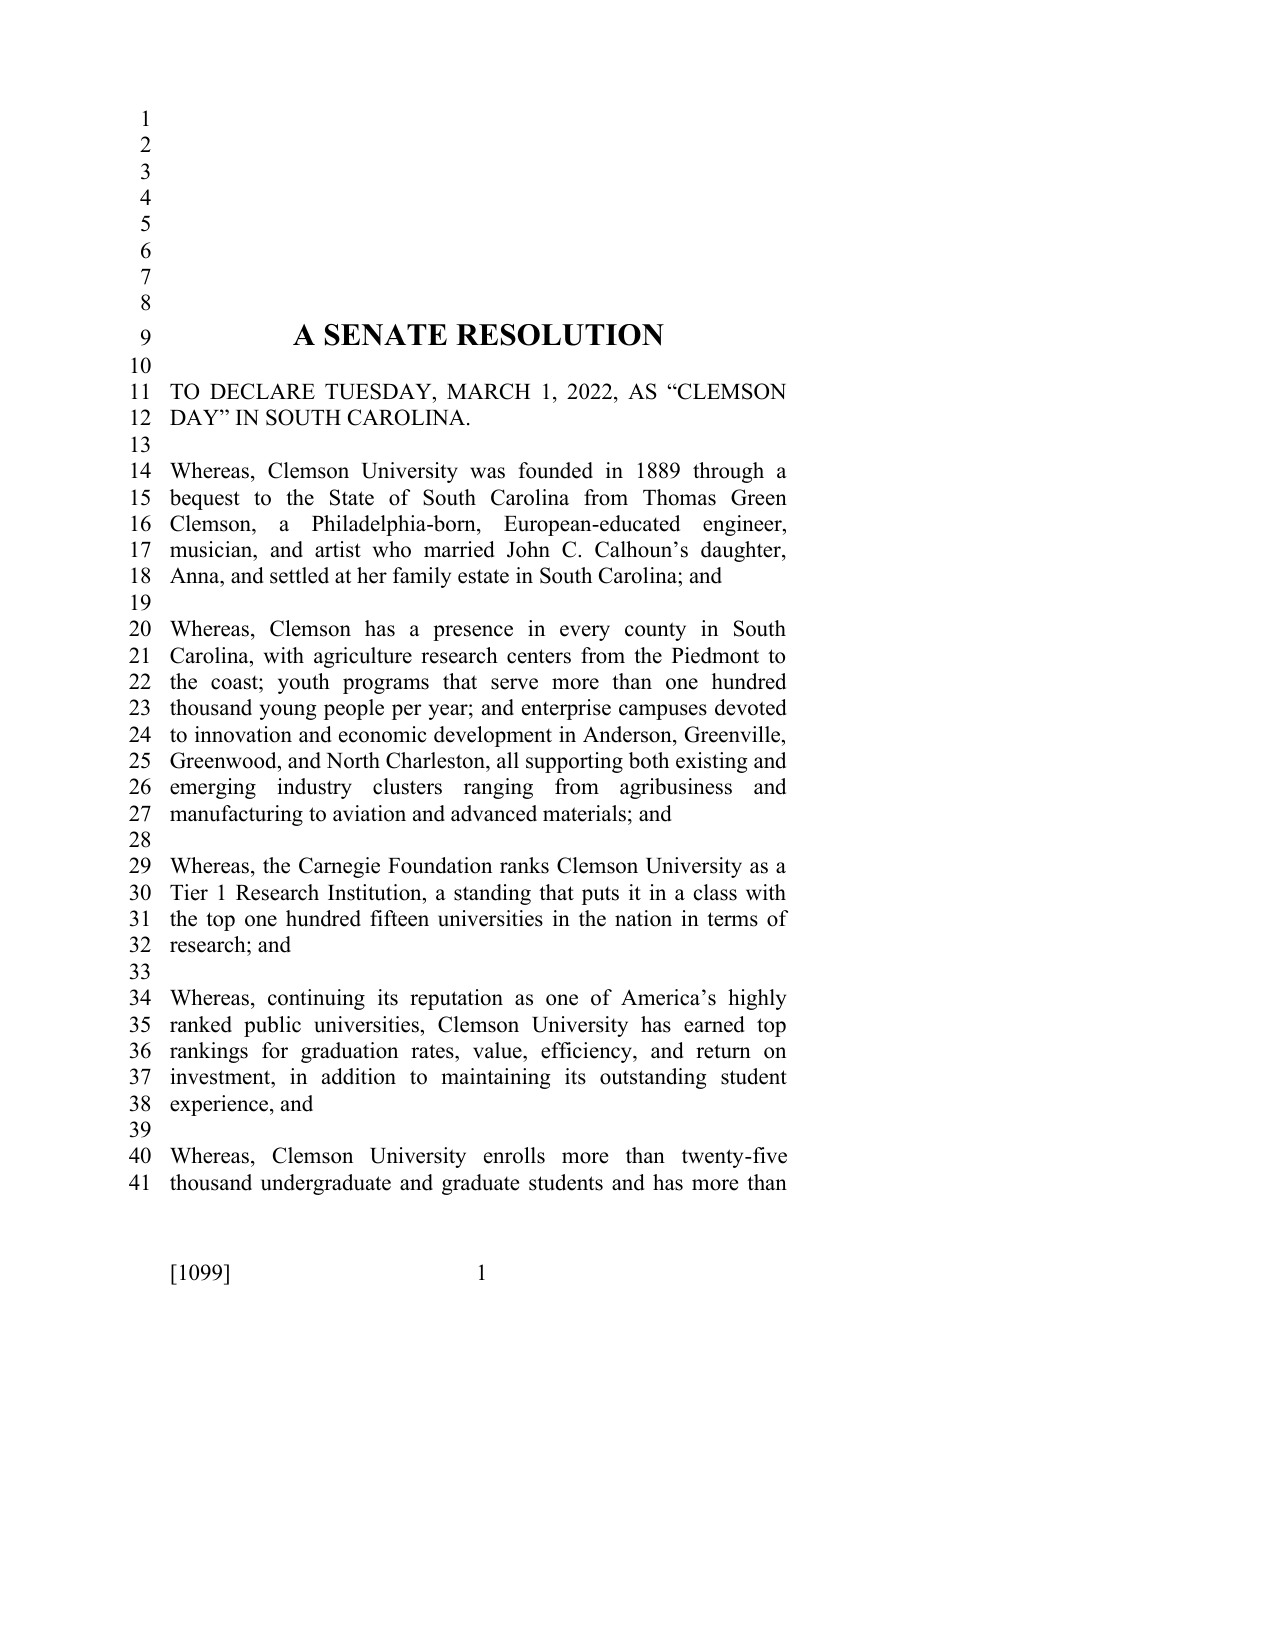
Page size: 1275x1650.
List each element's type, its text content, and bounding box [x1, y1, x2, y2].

text TO DECLARE TUESDAY, MARCH 1, 2022, AS “CLEMSON DAY” IN SOUTH CAROLINA. [169, 378, 787, 431]
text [169, 1142, 787, 1195]
text Whereas, Clemson University was founded in 1889 through a bequest to the State of South Carolina from Thomas Green Clemson, a Philadelphia-born, European-educated engineer, musician, and artist who married John C. Calhoun’s daughter, Anna, and settled at her family estate in South Carolina; and [169, 457, 787, 589]
text Whereas, the Carnegie Foundation ranks Clemson University as a Tier 1 Research Institution, a standing that puts it in a class with the top one hundred fifteen universities in the nation in terms of research; and [169, 852, 787, 958]
text Whereas, continuing its reputation as one of America’s highly ranked public universities, Clemson University has earned top rankings for graduation rates, value, efficiency, and return on investment, in addition to maintaining its outstanding student experience, and [169, 984, 787, 1116]
text A SENATE RESOLUTION [169, 316, 787, 352]
text Whereas, Clemson has a presence in every county in South Carolina, with agriculture research centers from the Piedmont to the coast; youth programs that serve more than one hundred thousand young people per year; and enterprise campuses devoted to innovation and economic development in Anderson, Greenville, Greenwood, and North Charleston, all supporting both existing and emerging industry clusters ranging from agribusiness and manufacturing to aviation and advanced materials; and [169, 615, 787, 826]
